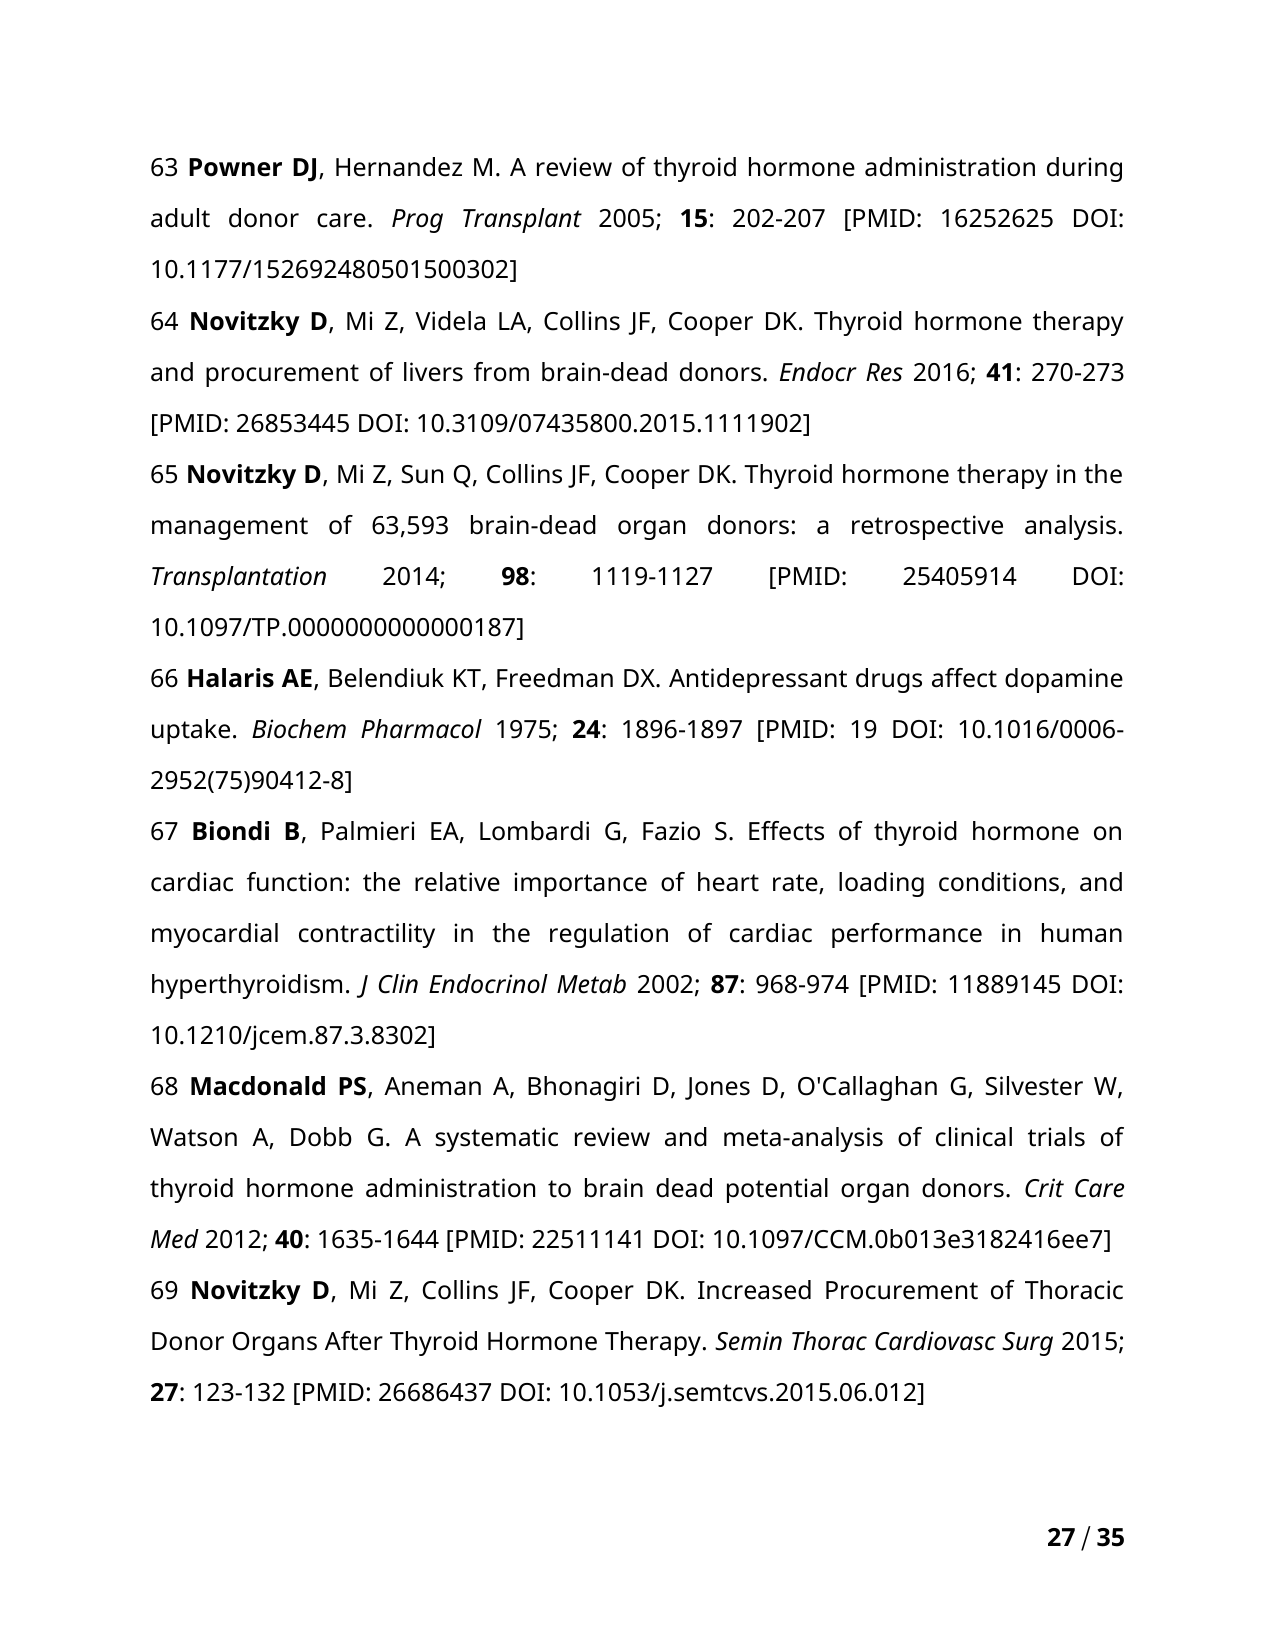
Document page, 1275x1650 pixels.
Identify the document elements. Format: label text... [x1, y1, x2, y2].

text 63 Powner DJ, Hernandez M. A review of thyroid hormone administration during adult donor care. Prog Transplant 2005; 15: 202-207 [PMID: 16252625 DOI: 10.1177/152692480501500302] [150, 150, 1125, 286]
text 64 Novitzky D, Mi Z, Videla LA, Collins JF, Cooper DK. Thyroid hormone therapy and procurement of livers from brain-dead donors. Endocr Res 2016; 41: 270-273 [PMID: 26853445 DOI: 10.3109/07435800.2015.1111902] [150, 303, 1125, 439]
text 66 Halaris AE, Belendiuk KT, Freedman DX. Antidepressant drugs affect dopamine uptake. Biochem Pharmacol 1975; 24: 1896-1897 [PMID: 19 DOI: 10.1016/0006-2952(75)90412-8] [150, 660, 1125, 797]
text 68 Macdonald PS, Aneman A, Bhonagiri D, Jones D, O'Callaghan G, Silvester W, Watson A, Dobb G. A systematic review and meta-analysis of clinical trials of thyroid hormone administration to brain dead potential organ donors. Crit Care Med 2012; 40: 1635-1644 [PMID: 22511141 DOI: 10.1097/CCM.0b013e3182416ee7] [150, 1069, 1125, 1256]
text 67 Biondi B, Palmieri EA, Lombardi G, Fazio S. Effects of thyroid hormone on cardiac function: the relative importance of heart rate, loading conditions, and myocardial contractility in the regulation of cardiac performance in human hyperthyroidism. J Clin Endocrinol Metab 2002; 87: 968-974 [PMID: 11889145 DOI: 10.1210/jcem.87.3.8302] [150, 813, 1125, 1052]
text 69 Novitzky D, Mi Z, Collins JF, Cooper DK. Increased Procurement of Thoracic Donor Organs After Thyroid Hormone Therapy. Semin Thorac Cardiovasc Surg 2015; 27: 123-132 [PMID: 26686437 DOI: 10.1053/j.semtcvs.2015.06.012] [150, 1273, 1125, 1409]
text 65 Novitzky D, Mi Z, Sun Q, Collins JF, Cooper DK. Thyroid hormone therapy in the management of 63,593 brain-dead organ donors: a retrospective analysis. Transplantation 2014; 98: 1119-1127 [PMID: 25405914 DOI: 10.1097/TP.0000000000000187] [150, 456, 1125, 643]
